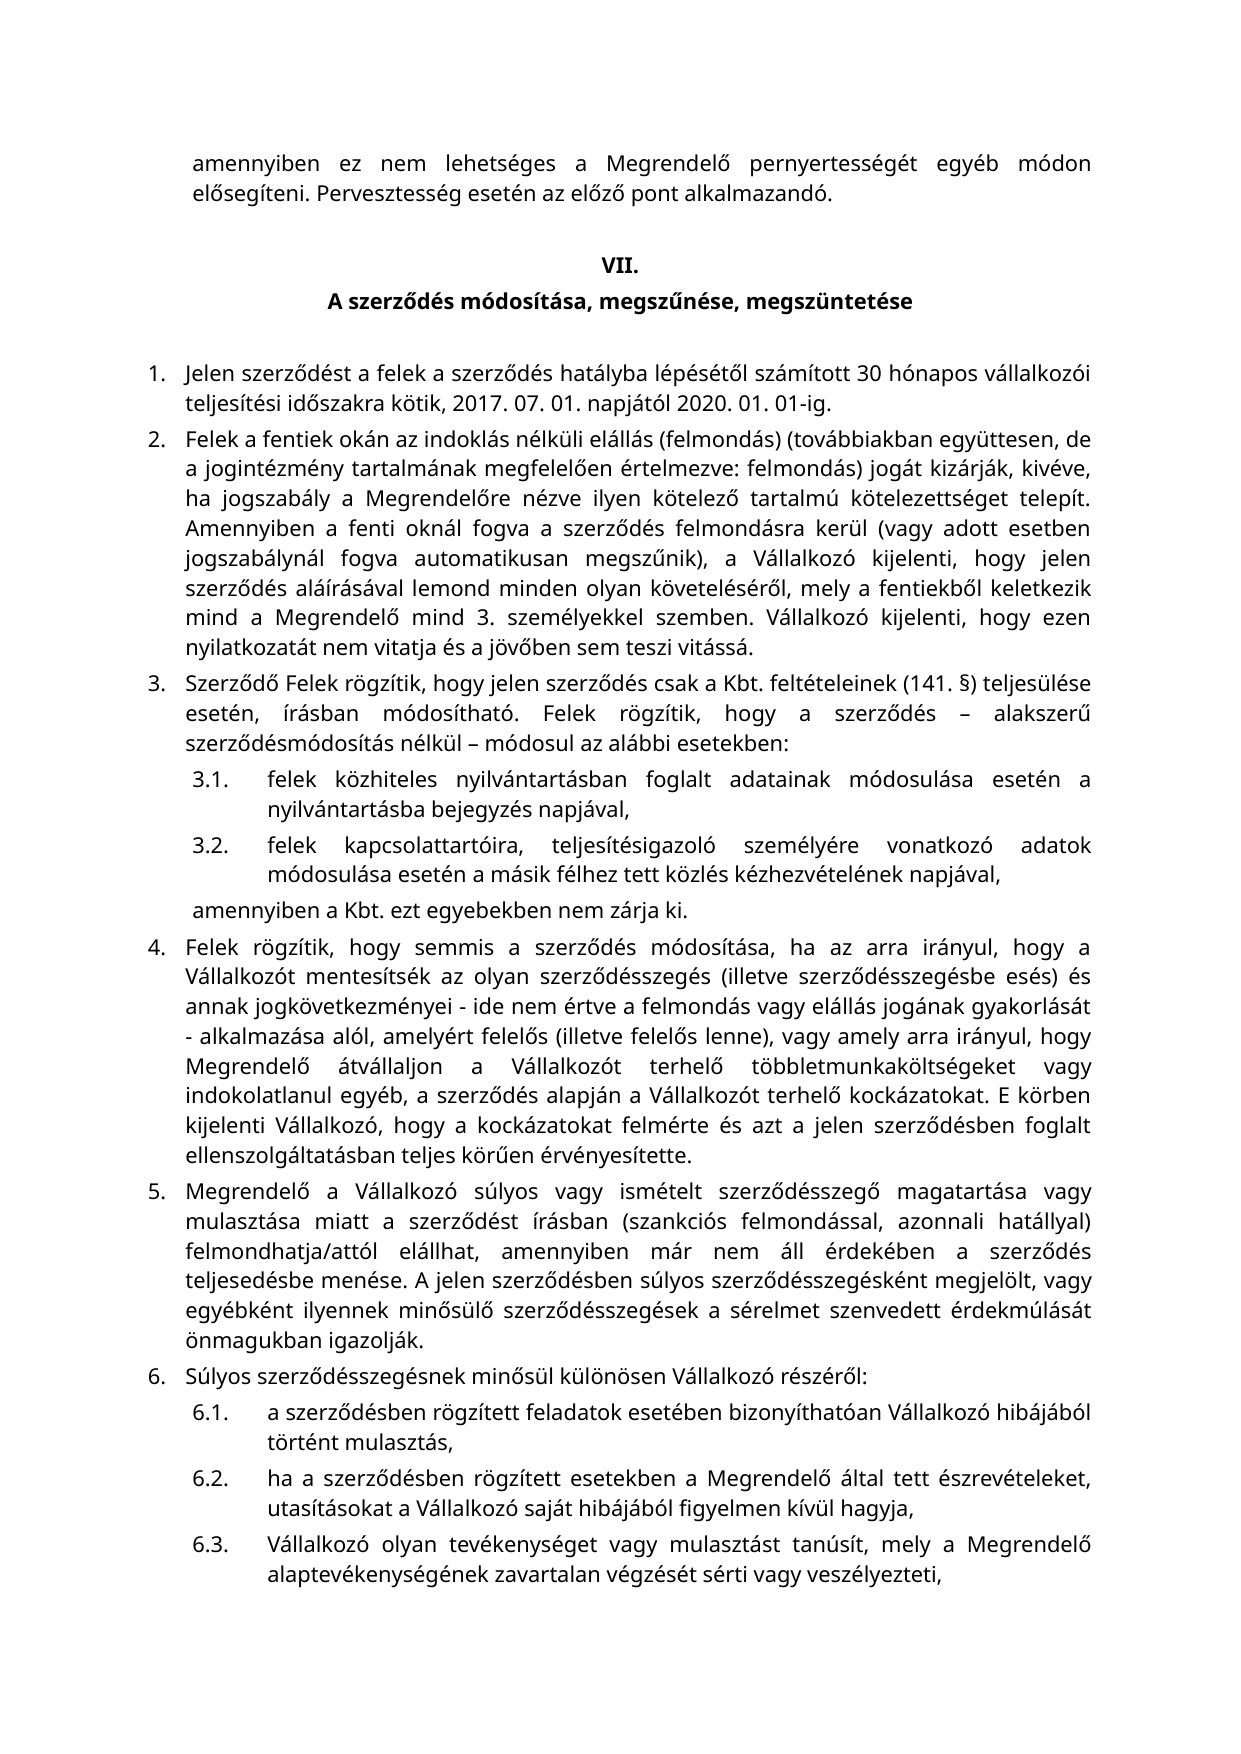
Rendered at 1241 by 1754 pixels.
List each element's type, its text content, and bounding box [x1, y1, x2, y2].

list felek közhiteles nyilvántartásban foglalt adatainak módosulása esetén a nyilvántartásba bejegyzés napjával, [192, 764, 1092, 823]
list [148, 148, 1092, 207]
list Vállalkozó olyan tevékenységet vagy mulasztást tanúsít, mely a Megrendelő alaptevékenységének zavartalan végzését sérti vagy veszélyezteti, [192, 1529, 1092, 1588]
list Súlyos szerződésszegésnek minősül különösen Vállalkozó részéről: [148, 1361, 1092, 1391]
list Felek rögzítik, hogy semmis a szerződés módosítása, ha az arra irányul, hogy a Vállalkozót mentesítsék az olyan szerződésszegés (illetve szerződésszegésbe esés) és annak jogkövetkezményei - ide nem értve a felmondás vagy elállás jogának gyakorlását - alkalmazása alól, amelyért felelős (illetve felelős lenne), vagy amely arra irányul, hogy Megrendelő átvállaljon a Vállalkozót terhelő többletmunkaköltségeket vagy indokolatlanul egyéb, a szerződés alapján a Vállalkozót terhelő kockázatokat. E körben kijelenti Vállalkozó, hogy a kockázatokat felmérte és azt a jelen szerződésben foglalt ellenszolgáltatásban teljes körűen érvényesítette. [148, 931, 1092, 1170]
list Szerződő Felek rögzítik, hogy jelen szerződés csak a Kbt. feltételeinek (141. §) teljesülése esetén, írásban módosítható. Felek rögzítik, hogy a szerződés – alakszerű szerződésmódosítás nélkül – módosul az alábbi esetekben: [148, 668, 1092, 757]
list ha a szerződésben rögzített esetekben a Megrendelő által tett észrevételeket, utasításokat a Vállalkozó saját hibájából figyelmen kívül hagyja, [192, 1463, 1092, 1522]
text A szerződés módosítása, megszűnése, megszüntetése [148, 286, 1092, 315]
list Jelen szerződést a felek a szerződés hatályba lépésétől számított 30 hónapos vállalkozói teljesítési időszakra kötik, 2017. 07. 01. napjától 2020. 01. 01-ig. [148, 358, 1092, 417]
list felek kapcsolattartóira, teljesítésigazoló személyére vonatkozó adatok módosulása esetén a másik félhez tett közlés kézhezvételének napjával, [192, 829, 1092, 889]
list Megrendelő a Vállalkozó súlyos vagy ismételt szerződésszegő magatartása vagy mulasztása miatt a szerződést írásban (szankciós felmondással, azonnali hatállyal) felmondhatja/attól elállhat, amennyiben már nem áll érdekében a szerződés teljesedésbe menése. A jelen szerződésben súlyos szerződésszegésként megjelölt, vagy egyébként ilyennek minősülő szerződésszegések a sérelmet szenvedett érdekmúlását önmagukban igazolják. [148, 1176, 1092, 1355]
text VII. [148, 249, 1092, 279]
text amennyiben a Kbt. ezt egyebekben nem zárja ki. [192, 895, 1092, 925]
list Felek a fentiek okán az indoklás nélküli elállás (felmondás) (továbbiakban együttesen, de a jogintézmény tartalmának megfelelően értelmezve: felmondás) jogát kizárják, kivéve, ha jogszabály a Megrendelőre nézve ilyen kötelező tartalmú kötelezettséget telepít. Amennyiben a fenti oknál fogva a szerződés felmondásra kerül (vagy adott esetben jogszabálynál fogva automatikusan megszűnik), a Vállalkozó kijelenti, hogy jelen szerződés aláírásával lemond minden olyan követeléséről, mely a fentiekből keletkezik mind a Megrendelő mind 3. személyekkel szemben. Vállalkozó kijelenti, hogy ezen nyilatkozatát nem vitatja és a jövőben sem teszi vitássá. [148, 423, 1092, 662]
list a szerződésben rögzített feladatok esetében bizonyíthatóan Vállalkozó hibájából történt mulasztás, [192, 1397, 1092, 1457]
